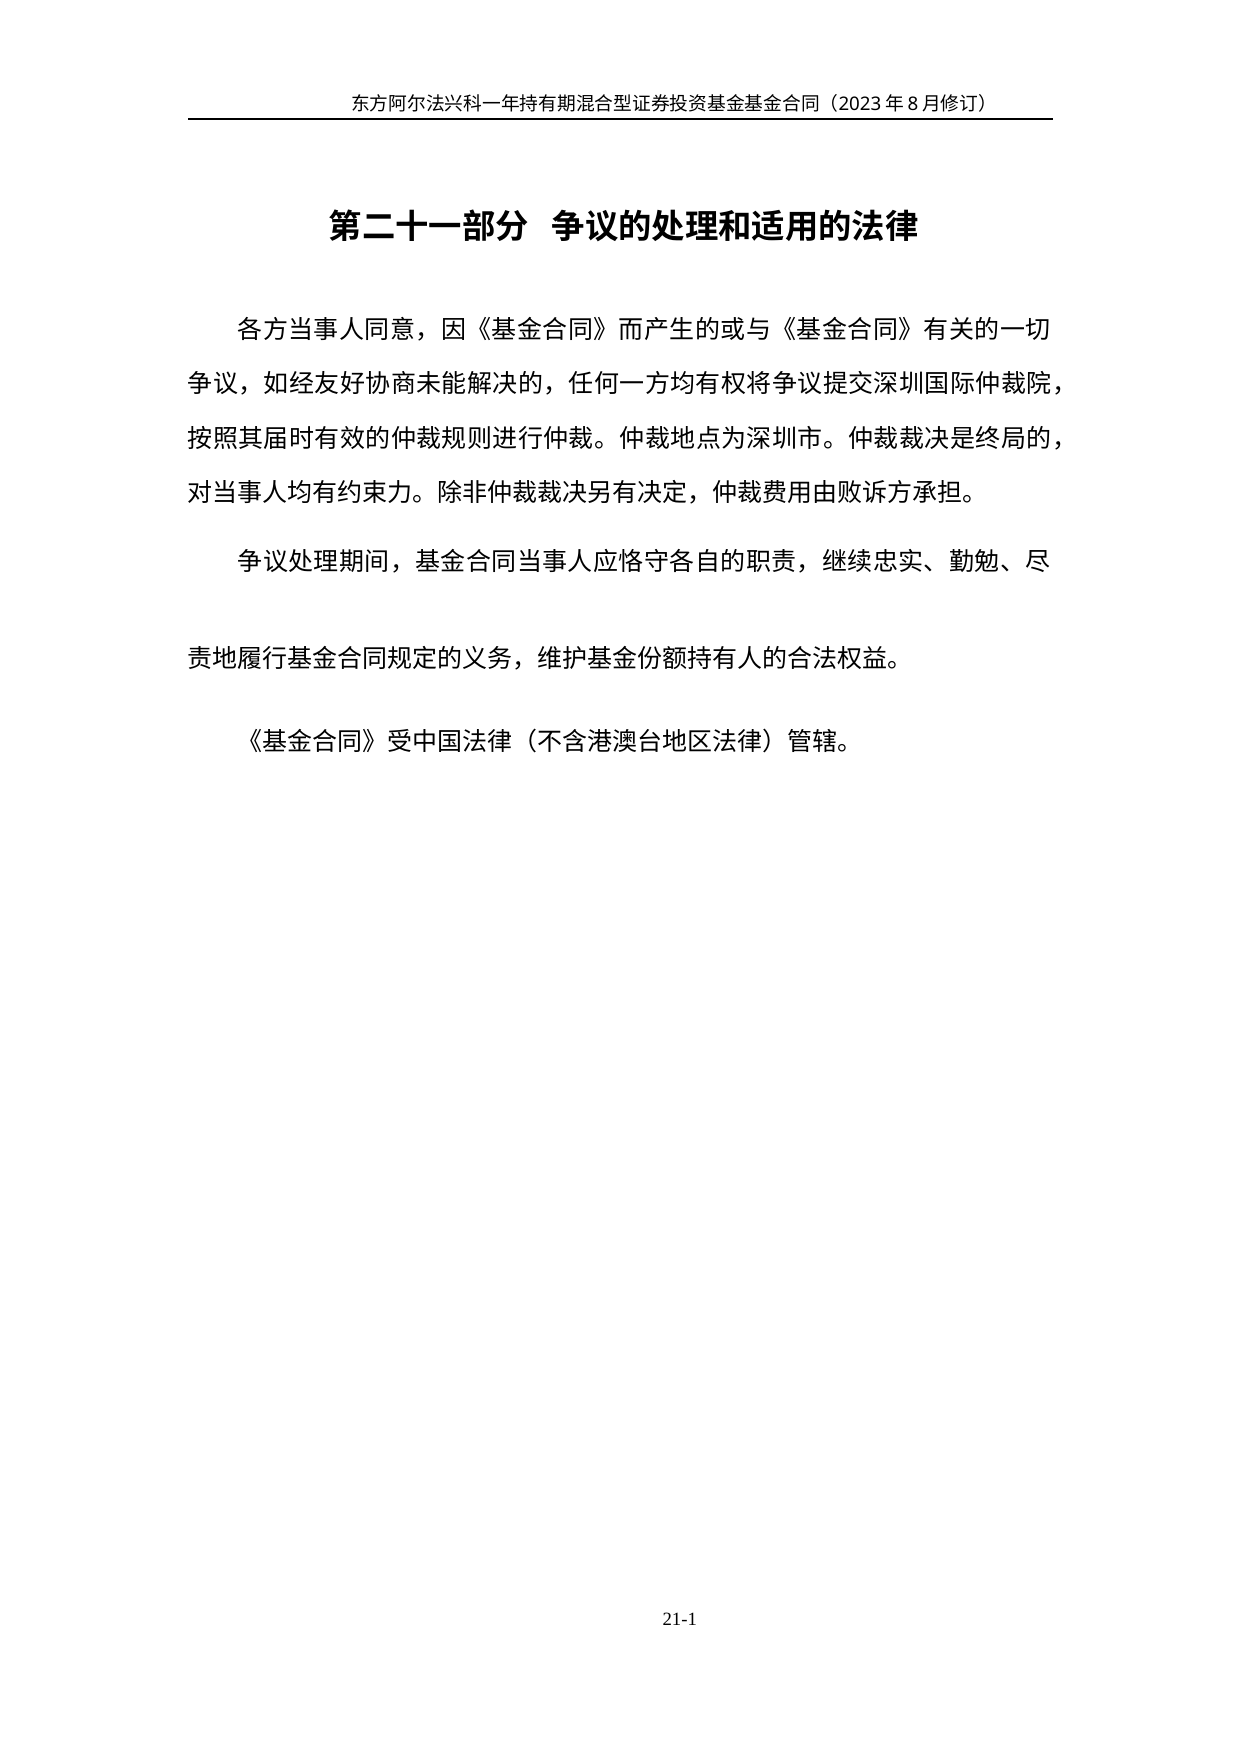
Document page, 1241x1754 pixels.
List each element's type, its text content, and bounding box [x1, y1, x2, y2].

text 《基金合同》受中国法律（不含港澳台地区法律）管辖。 [187, 707, 1053, 772]
text 争议处理期间，基金合同当事人应恪守各自的职责，继续忠实、勤勉、尽责地履行基金合同规定的义务，维护基金份额持有人的合法权益。 [187, 527, 1053, 689]
subtitle 第二十一部分 争议的处理和适用的法律 [187, 191, 1053, 256]
text 各方当事人同意，因《基金合同》而产生的或与《基金合同》有关的一切争议，如经友好协商未能解决的，任何一方均有权将争议提交深圳国际仲裁院，按照其届时有效的仲裁规则进行仲裁。仲裁地点为深圳市。仲裁裁决是终局的，对当事人均有约束力。除非仲裁裁决另有决定，仲裁费用由败诉方承担。 [187, 309, 1053, 509]
